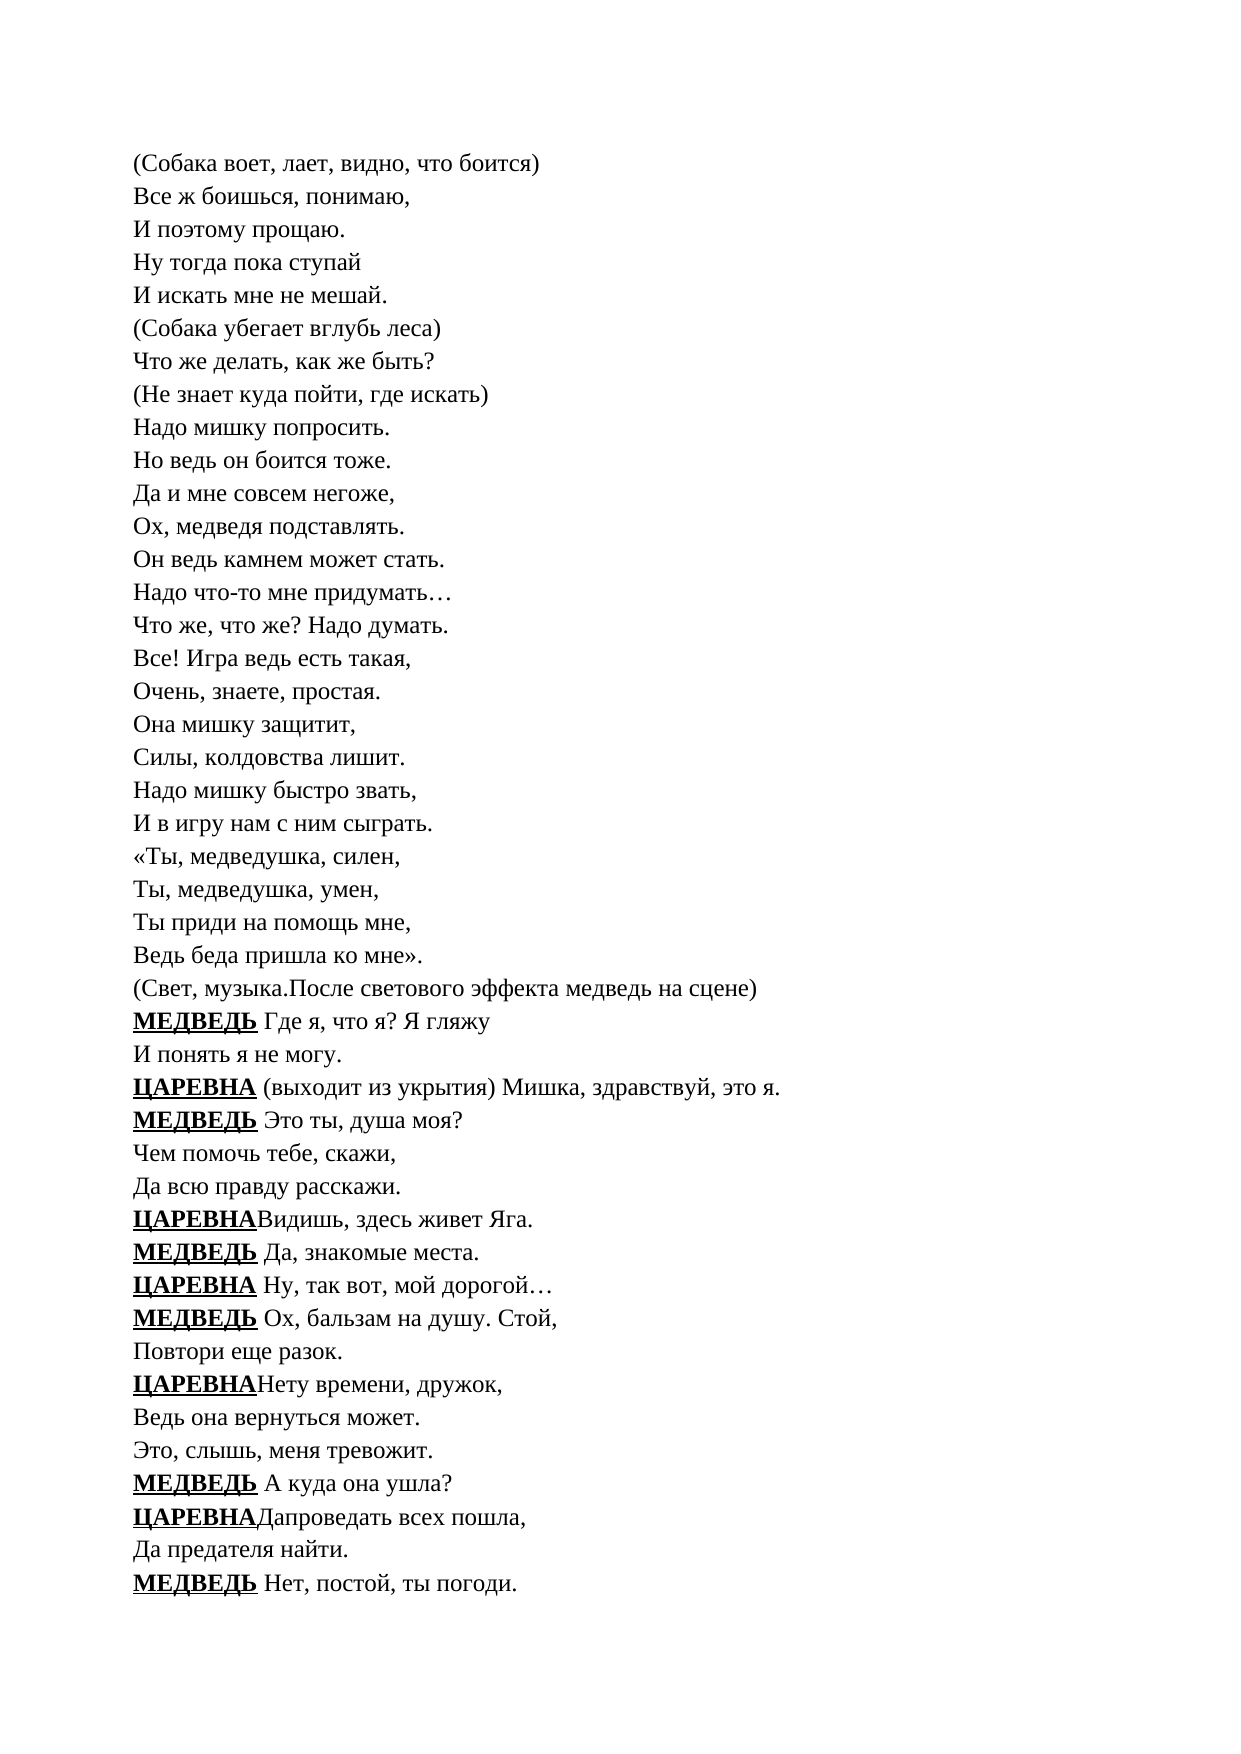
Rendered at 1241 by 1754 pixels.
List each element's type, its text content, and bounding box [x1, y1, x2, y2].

text ЦАРЕВНАВидишь, здесь живет Яга. [133, 1204, 1122, 1233]
text Но ведь он боится тоже. [133, 445, 1122, 474]
text Ты, медведушка, умен, [133, 874, 1122, 903]
text Что же, что же? Надо думать. [133, 610, 1122, 639]
text (Свет, музыка.После светового эффекта медведь на сцене) [133, 973, 1122, 1002]
text (Собака убегает вглубь леса) [133, 313, 1122, 342]
text ЦАРЕВНА (выходит из укрытия) Мишка, здравствуй, это я. [133, 1072, 1122, 1101]
text (Не знает куда пойти, где искать) [133, 379, 1122, 408]
text Она мишку защитит, [133, 709, 1122, 738]
text МЕДВЕДЬ Это ты, душа моя? [133, 1105, 1122, 1134]
text Надо мишку попросить. [133, 412, 1122, 441]
text Чем помочь тебе, скажи, [133, 1138, 1122, 1167]
text Ну тогда пока ступай [133, 247, 1122, 276]
text «Ты, медведушка, силен, [133, 841, 1122, 870]
text МЕДВЕДЬ Нет, постой, ты погоди. [133, 1568, 1122, 1596]
text МЕДВЕДЬ Где я, что я? Я гляжу [133, 1006, 1122, 1035]
text Ведь она вернуться может. [133, 1402, 1122, 1431]
text Он ведь камнем может стать. [133, 544, 1122, 573]
text Надо мишку быстро звать, [133, 775, 1122, 804]
text И искать мне не мешай. [133, 280, 1122, 308]
text Это, слышь, меня тревожит. [133, 1436, 1122, 1464]
text Ведь беда пришла ко мне». [133, 940, 1122, 969]
text (Собака воет, лает, видно, что боится) [133, 148, 1122, 176]
text Силы, колдовства лишит. [133, 742, 1122, 771]
text Что же делать, как же быть? [133, 346, 1122, 374]
text МЕДВЕДЬ Да, знакомые места. [133, 1237, 1122, 1266]
text Очень, знаете, простая. [133, 676, 1122, 705]
text Ты приди на помощь мне, [133, 907, 1122, 936]
text И понять я не могу. [133, 1039, 1122, 1068]
text Ох, медведя подставлять. [133, 511, 1122, 540]
text ЦАРЕВНА Ну, так вот, мой дорогой… [133, 1270, 1122, 1299]
text И поэтому прощаю. [133, 214, 1122, 242]
text Повтори еще разок. [133, 1336, 1122, 1365]
text ЦАРЕВНАНету времени, дружок, [133, 1369, 1122, 1398]
text Все ж боишься, понимаю, [133, 181, 1122, 209]
text МЕДВЕДЬ А куда она ушла? [133, 1468, 1122, 1497]
text ЦАРЕВНАДапроведать всех пошла, [133, 1502, 1122, 1530]
text И в игру нам с ним сыграть. [133, 808, 1122, 837]
text Надо что-то мне придумать… [133, 577, 1122, 606]
text Да всю правду расскажи. [133, 1171, 1122, 1200]
text Да предателя найти. [133, 1534, 1122, 1563]
text Все! Игра ведь есть такая, [133, 643, 1122, 672]
text Да и мне совсем негоже, [133, 478, 1122, 507]
text МЕДВЕДЬ Ох, бальзам на душу. Стой, [133, 1303, 1122, 1332]
